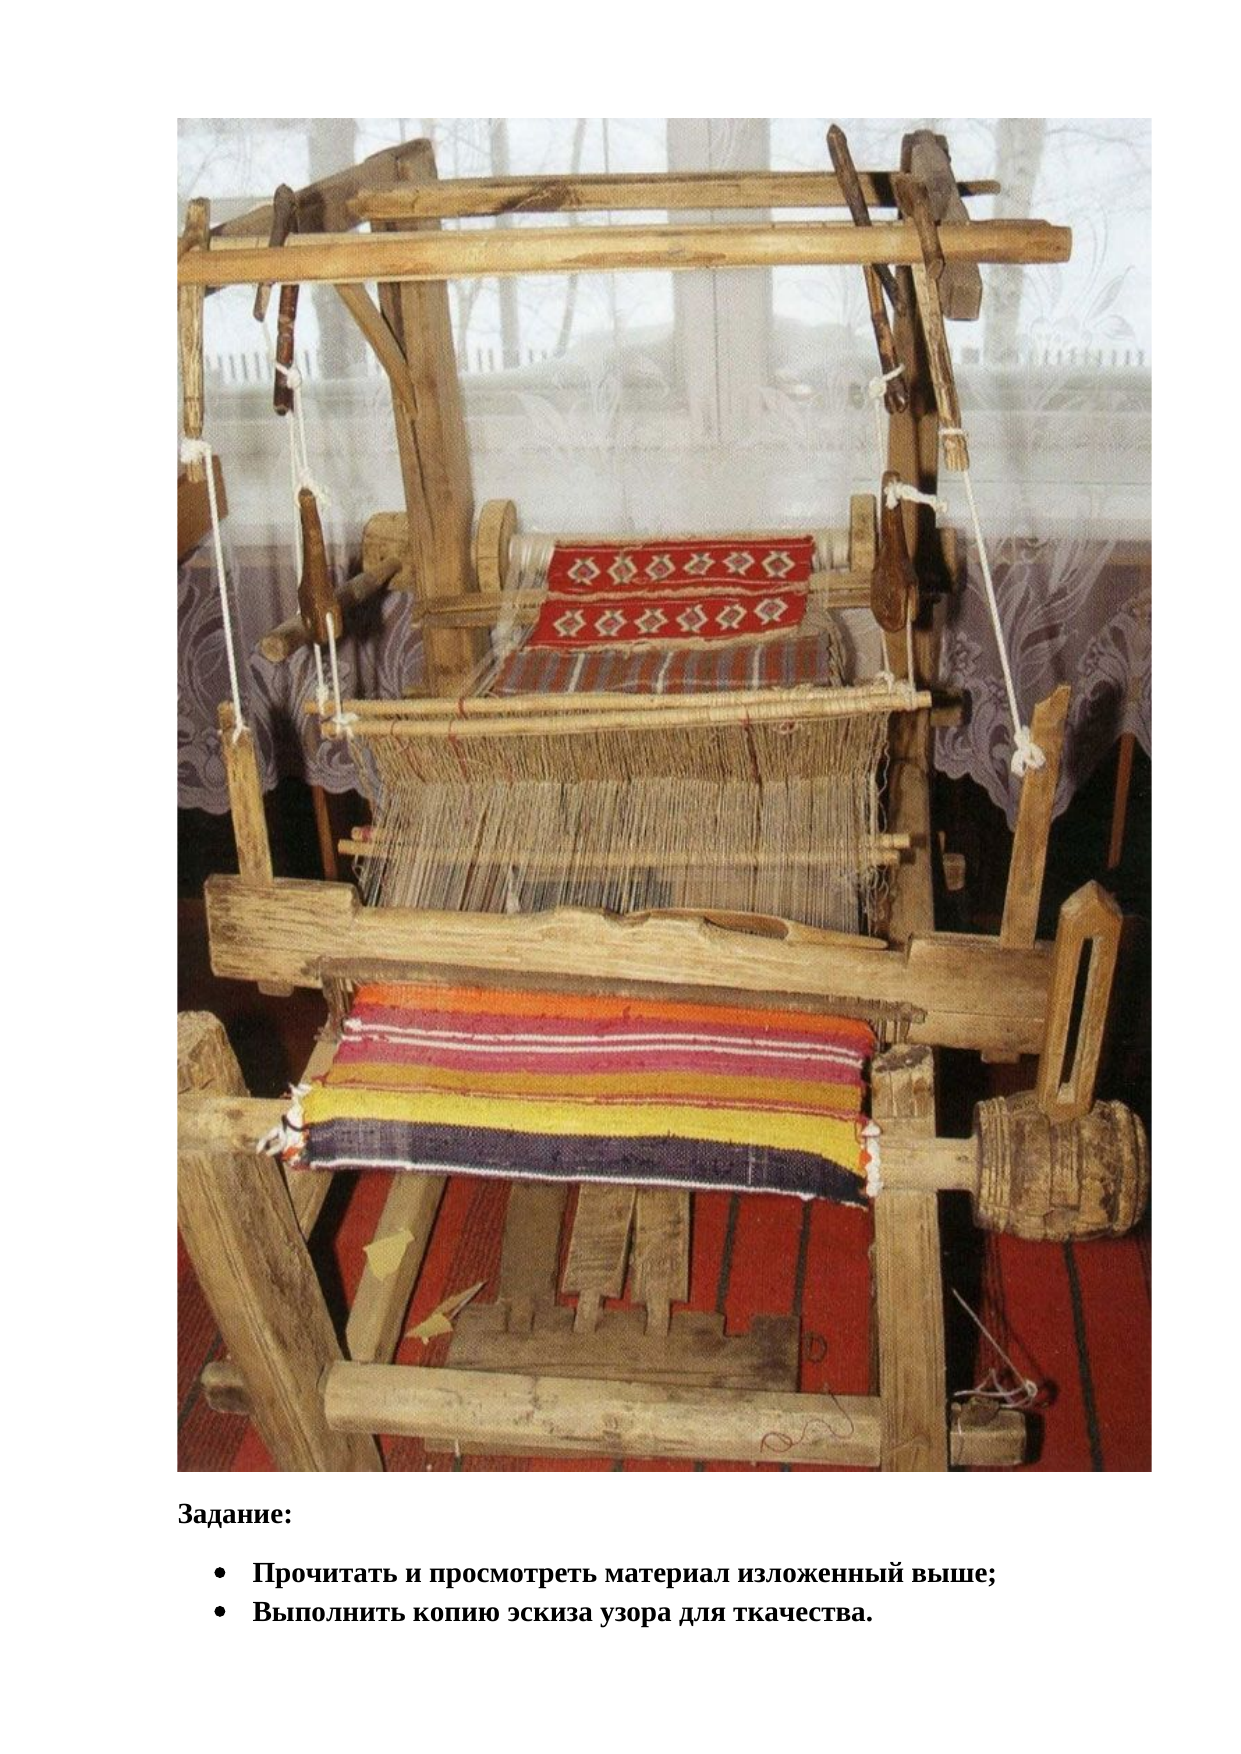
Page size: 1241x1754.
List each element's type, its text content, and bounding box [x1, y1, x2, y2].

picture [177, 118, 1152, 1472]
list Выполнить копию эскиза узора для ткачества. [215, 1594, 1152, 1628]
list Прочитать и просмотреть материал изложенный выше; [215, 1556, 1152, 1589]
text Задание: [177, 1496, 1152, 1530]
